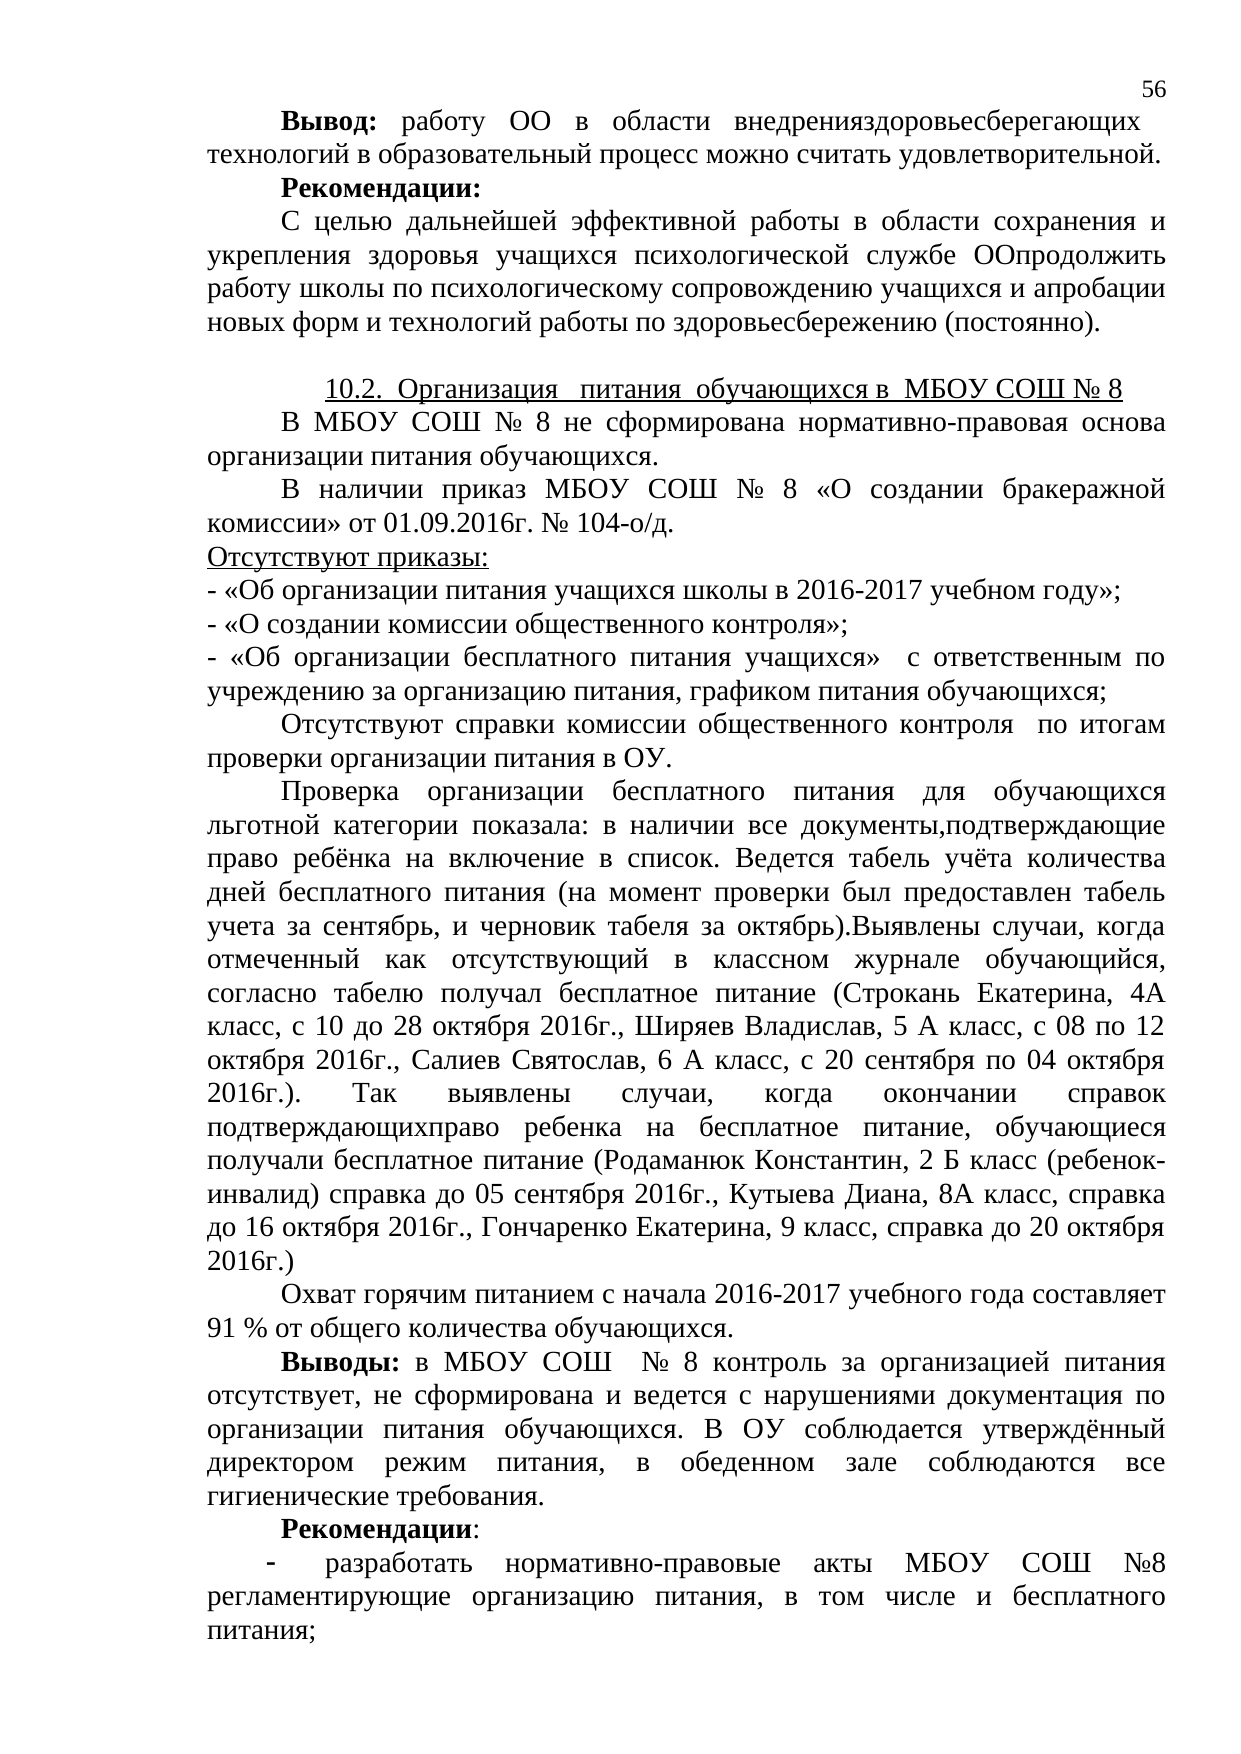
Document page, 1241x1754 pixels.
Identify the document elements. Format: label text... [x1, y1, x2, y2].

list 10.2. Организация питания обучающихся в МБОУ СОШ № 8 [207, 371, 1167, 404]
text В МБОУ СОШ № 8 не сформирована нормативно-правовая основа организации питания обучающихся. [207, 404, 1167, 472]
text Отсутствуют приказы: [207, 539, 1167, 572]
text - «Об организации бесплатного питания учащихся» с ответственным по учреждению за организацию питания, графиком питания обучающихся; [207, 639, 1167, 706]
text Проверка организации бесплатного питания для обучающихся льготной категории показала: в наличии все документы,подтверждающие право ребёнка на включение в список. Ведется табель учёта количества дней бесплатного питания (на момент проверки был предоставлен табель учета за сентябрь, и черновик табеля за октябрь).Выявлены случаи, когда отмеченный как отсутствующий в классном журнале обучающийся, согласно табелю получал бесплатное питание (Строкань Екатерина, 4А класс, с 10 до 28 октября 2016г., Ширяев Владислав, 5 А класс, с 08 по 12 октября 2016г., Салиев Святослав, 6 А класс, с 20 сентября по 04 октября 2016г.). Так выявлены случаи, когда окончании справок подтверждающихправо ребенка на бесплатное питание, обучающиеся получали бесплатное питание (Родаманюк Константин, 2 Б класс (ребенок-инвалид) справка до 05 сентября 2016г., Кутыева Диана, 8А класс, справка до 16 октября 2016г., Гончаренко Екатерина, 9 класс, справка до 20 октября 2016г.) [207, 773, 1167, 1277]
list С целью дальнейшей эффективной работы в области сохранения и укрепления здоровья учащихся психологической службе ООпродолжить работу школы по психологическому сопровождению учащихся и апробации новых форм и технологий работы по здоровьесбережению (постоянно). [207, 203, 1167, 337]
list разработать нормативно-правовые акты МБОУ СОШ №8 регламентирующие организацию питания, в том числе и бесплатного питания; [207, 1545, 1167, 1646]
text Отсутствуют справки комиссии общественного контроля по итогам проверки организации питания в ОУ. [207, 706, 1167, 773]
text Охват горячим питанием с начала 2016-2017 учебного года составляет 91 % от общего количества обучающихся. [207, 1277, 1167, 1344]
text - «О создании комиссии общественного контроля»; [207, 606, 1167, 639]
list Рекомендации: [207, 170, 1167, 203]
list Вывод: работу ОО в области внедренияздоровьесберегающих технологий в образовательный процесс можно считать удовлетворительной. [207, 103, 1167, 170]
text - «Об организации питания учащихся школы в 2016-2017 учебном году»; [207, 572, 1167, 606]
text Рекомендации: [207, 1511, 1167, 1545]
text Выводы: в МБОУ СОШ № 8 контроль за организацией питания отсутствует, не сформирована и ведется с нарушениями документация по организации питания обучающихся. В ОУ соблюдается утверждённый директором режим питания, в обеденном зале соблюдаются все гигиенические требования. [207, 1344, 1167, 1511]
text В наличии приказ МБОУ СОШ № 8 «О создании бракеражной комиссии» от 01.09.2016г. № 104-о/д. [207, 472, 1167, 539]
